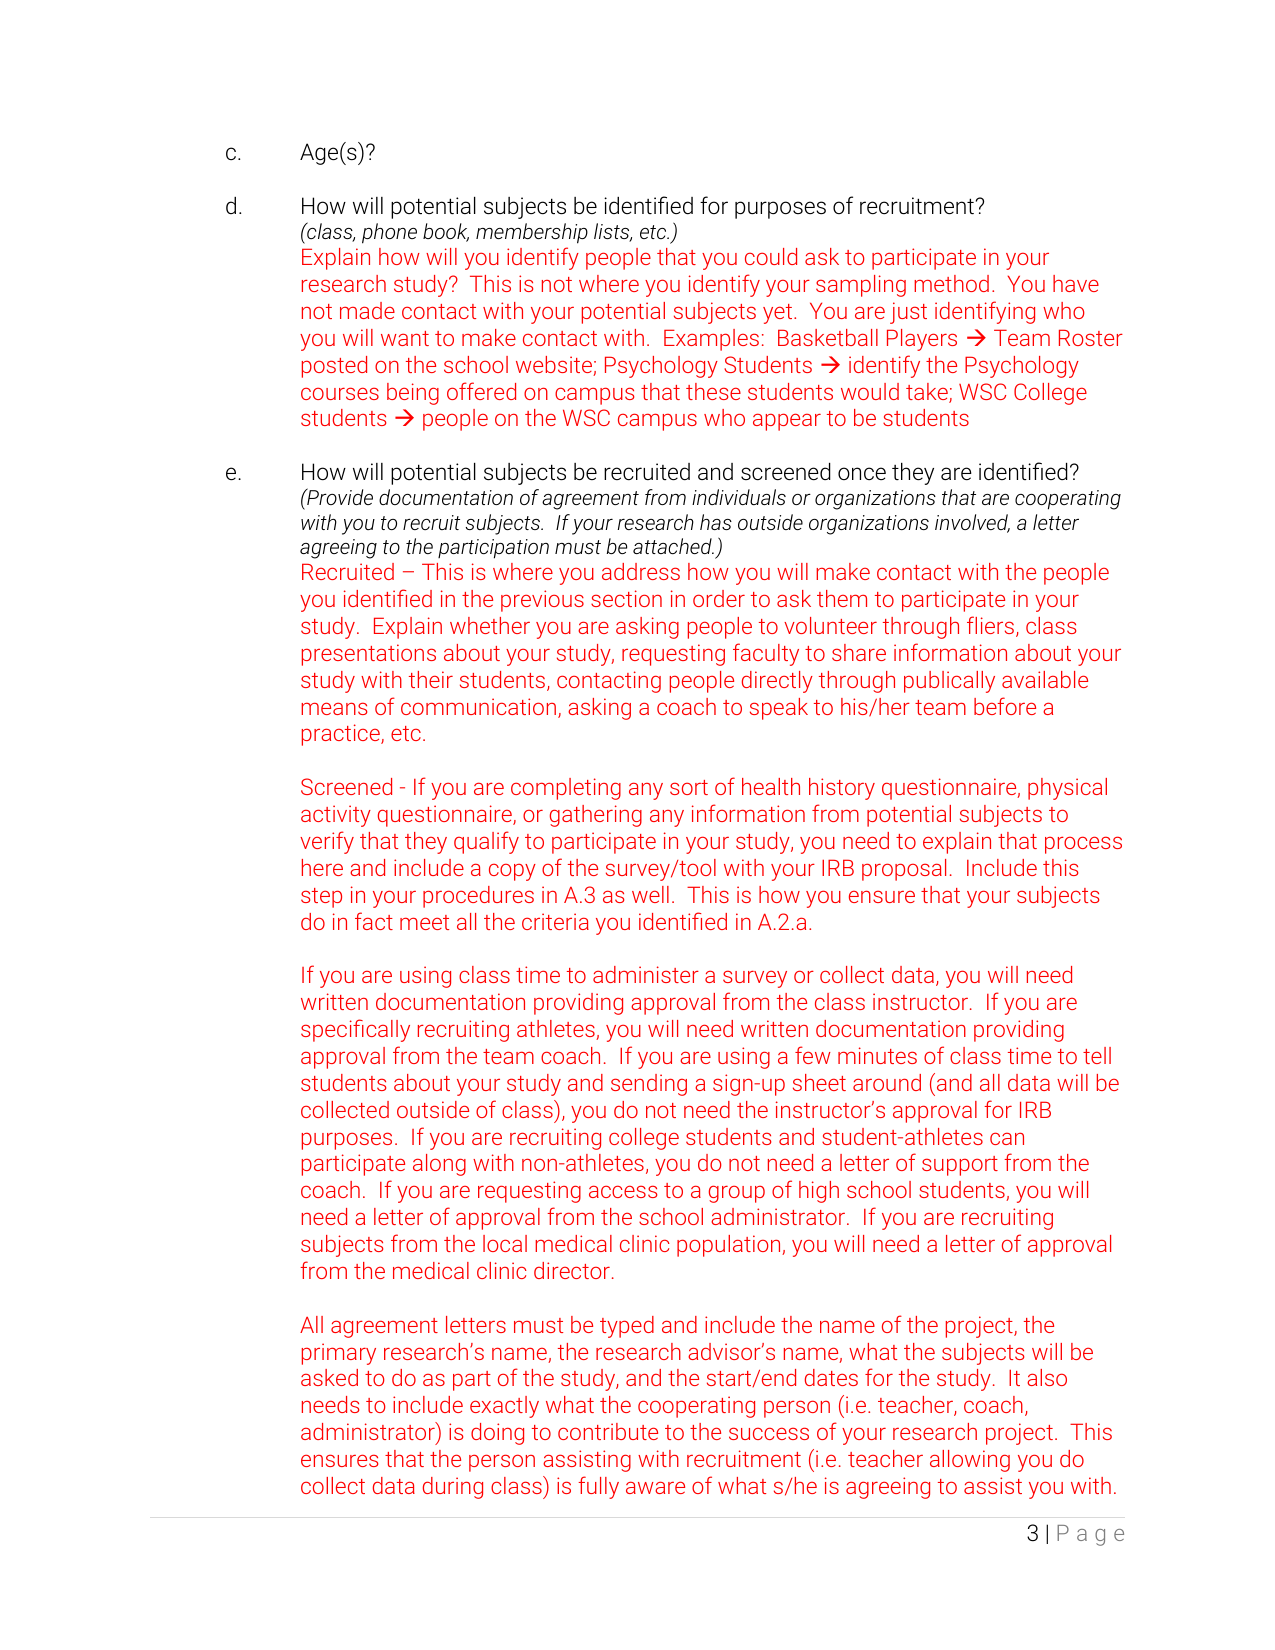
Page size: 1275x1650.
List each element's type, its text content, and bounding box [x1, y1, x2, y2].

text Screened - If you are completing any sort of health history questionnaire, physical activity questionnaire, or gathering any information from potential subjects to verify that they qualify to participate in your study, you need to explain that process here and include a copy of the survey/tool with your IRB proposal. Include this step in your procedures in A.3 as well. This is how you ensure that your subjects do in fact meet all the criteria you identified in A.2.a. [300, 774, 1125, 936]
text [300, 1312, 1125, 1500]
text c. Age(s)? [150, 139, 1125, 166]
text Recruited – This is where you address how you will make contact with the people you identified in the previous section in order to ask them to participate in your study. Explain whether you are asking people to volunteer through fliers, class presentations about your study, requesting faculty to share information about your study with their students, contacting people directly through publically available means of communication, asking a coach to speak to his/her team before a practice, etc. [300, 559, 1125, 747]
text (Provide documentation of agreement from individuals or organizations that are cooperating with you to recruit subjects. If your research has outside organizations involved, a letter agreeing to the participation must be attached.) [300, 486, 1125, 559]
text d. How will potential subjects be identified for purposes of recruitment? [225, 193, 1125, 220]
text e. How will potential subjects be recruited and screened once they are identified? [150, 459, 1125, 486]
text (class, phone book, membership lists, etc.) [150, 220, 1125, 244]
text Explain how will you identify people that you could ask to participate in your research study? This is not where you identify your sampling method. You have not made contact with your potential subjects yet. You are just identifying who you will want to make contact with. Examples: Basketball Players Team Roster posted on the school website; Psychology Students identify the Psychology courses being offered on campus that these students would take; WSC College students people on the WSC campus who appear to be students [300, 244, 1125, 432]
text If you are using class time to administer a survey or collect data, you will need written documentation providing approval from the class instructor. If you are specifically recruiting athletes, you will need written documentation providing approval from the team coach. If you are using a few minutes of class time to tell students about your study and sending a sign-up sheet around (and all data will be collected outside of class), you do not need the instructor’s approval for IRB purposes. If you are recruiting college students and student-athletes can participate along with non-athletes, you do not need a letter of support from the coach. If you are requesting access to a group of high school students, you will need a letter of approval from the school administrator. If you are recruiting subjects from the local medical clinic population, you will need a letter of approval from the medical clinic director. [300, 962, 1125, 1285]
